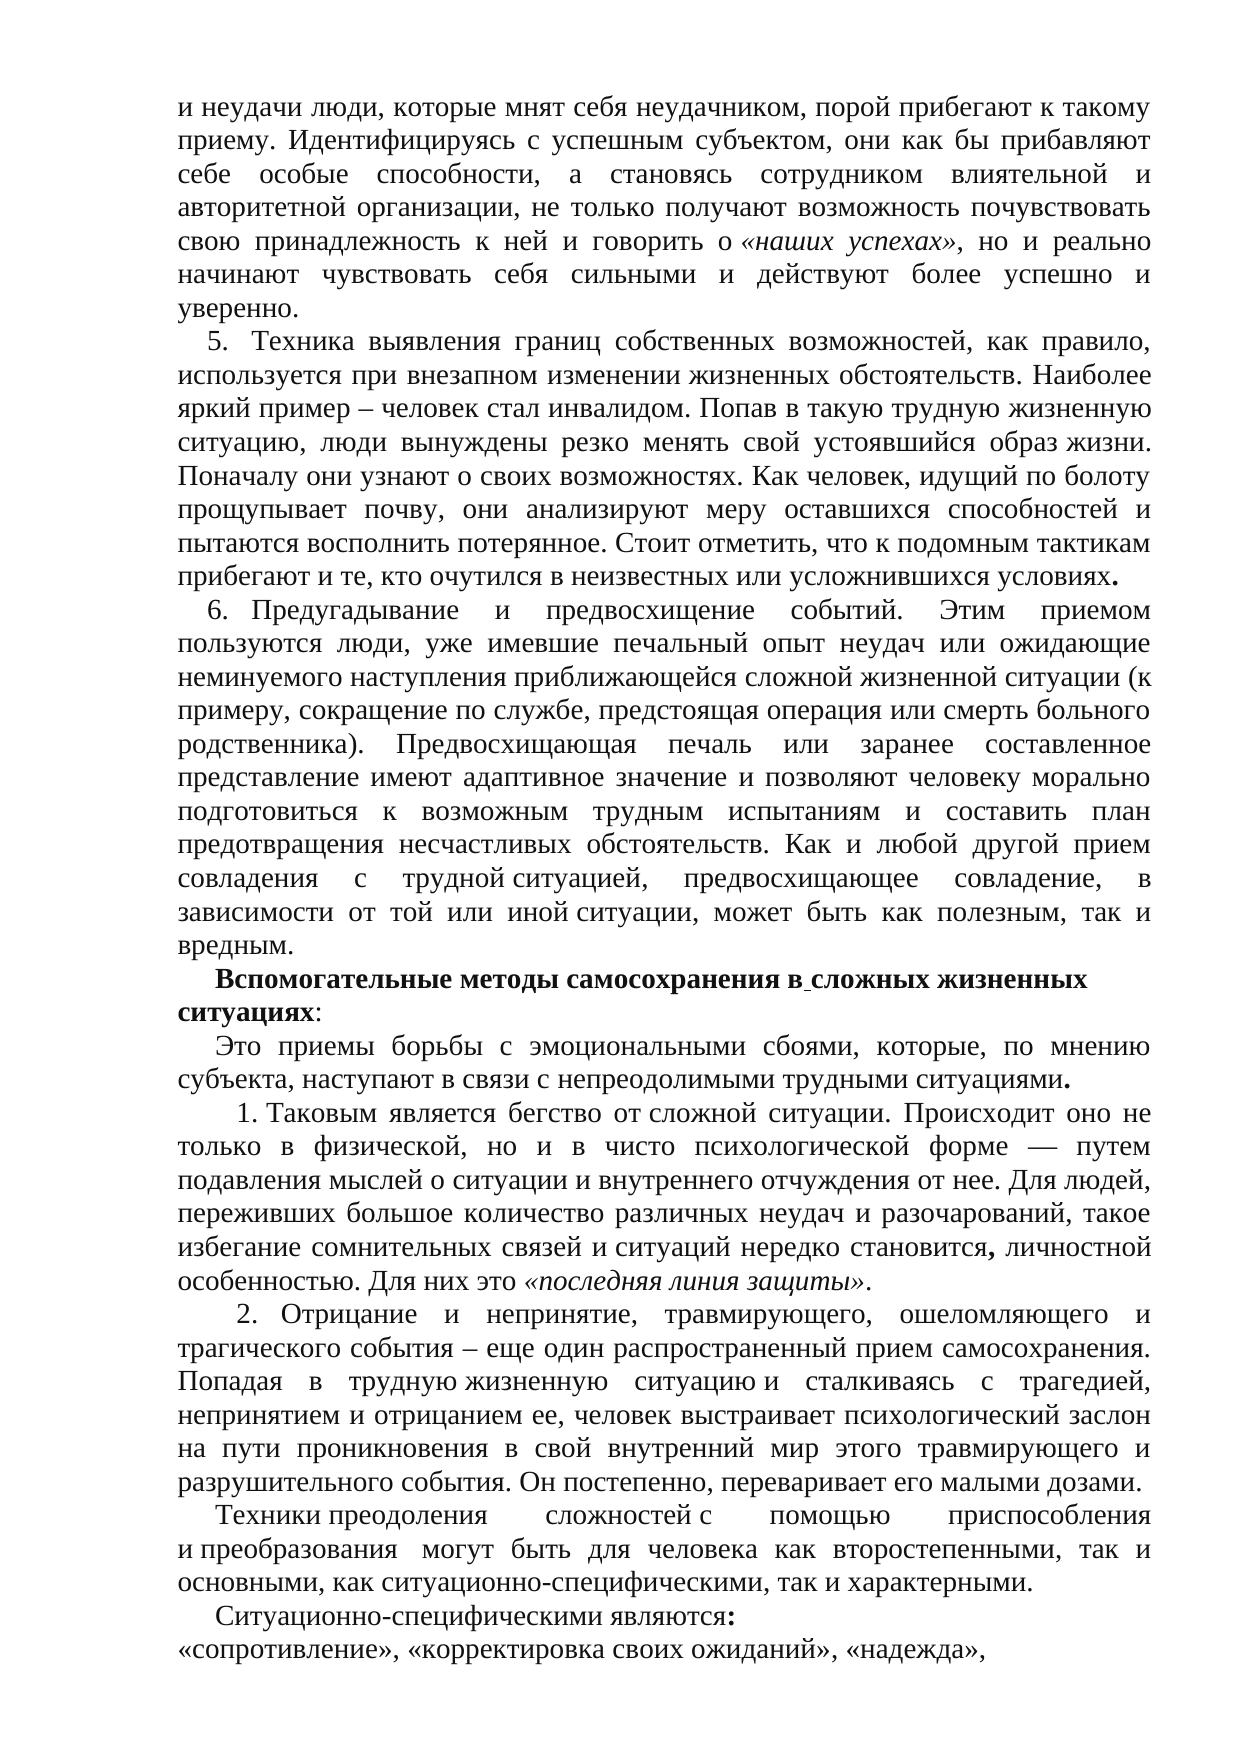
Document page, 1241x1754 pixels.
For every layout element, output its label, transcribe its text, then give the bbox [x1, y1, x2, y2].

list Отрицание и непринятие, травмирующего, ошеломляющего и трагического события – еще один распространенный прием самосохранения. Попадая в трудную жизненную ситуацию и сталкиваясь с трагедией, непринятием и отрицанием ее, человек выстраивает психологический заслон на пути проникновения в свой внутренний мир этого травмирующего и разрушительного события. Он постепенно, переваривает его малыми дозами. [177, 1296, 1152, 1497]
list Техника выявления границ собственных возможностей, как правило, используется при внезапном изменении жизненных обстоятельств. Наиболее яркий пример – человек стал инвалидом. Попав в такую трудную жизненную ситуацию, люди вынуждены резко менять свой устоявшийся образ жизни. Поначалу они узнают о своих возможностях. Как человек, идущий по болоту прощупывает почву, они анализируют меру оставшихся способностей и пытаются восполнить потерянное. Стоит отметить, что к подомным тактикам прибегают и те, кто очутился в неизвестных или усложнившихся условиях. [177, 323, 1152, 592]
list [177, 89, 1152, 323]
text Это приемы борьбы с эмоциональными сбоями, которые, по мнению субъекта, наступают в связи с непреодолимыми трудными ситуациями. [177, 1028, 1152, 1095]
list Таковым является бегство от сложной ситуации. Происходит оно не только в физической, но и в чисто психологической форме — путем подавления мыслей о ситуации и внутреннего отчуждения от нее. Для людей, переживших большое количество различных неудач и разочарований, такое избегание сомнительных связей и ситуаций нередко становится, личностной особенностью. Для них это «последняя линия защиты». [177, 1095, 1152, 1296]
text Вспомогательные методы самосохранения в сложных жизненных ситуациях: [177, 961, 1152, 1028]
text «сопротивление», «корректировка своих ожиданий», «надежда», [177, 1632, 1152, 1665]
text Техники преодоления сложностей с помощью приспособления и преобразования могут быть для человека как второстепенными, так и основными, как ситуационно-специфическими, так и характерными. [177, 1497, 1152, 1598]
text Ситуационно-специфическими являются: [177, 1598, 1152, 1632]
list Предугадывание и предвосхищение событий. Этим приемом пользуются люди, уже имевшие печальный опыт неудач или ожидающие неминуемого наступления приближающейся сложной жизненной ситуации (к примеру, сокращение по службе, предстоящая операция или смерть больного родственника). Предвосхищающая печаль или заранее составленное представление имеют адаптивное значение и позволяют человеку морально подготовиться к возможным трудным испытаниям и составить план предотвращения несчастливых обстоятельств. Как и любой другой прием совладения с трудной ситуацией, предвосхищающее совладение, в зависимости от той или иной ситуации, может быть как полезным, так и вредным. [177, 592, 1152, 961]
